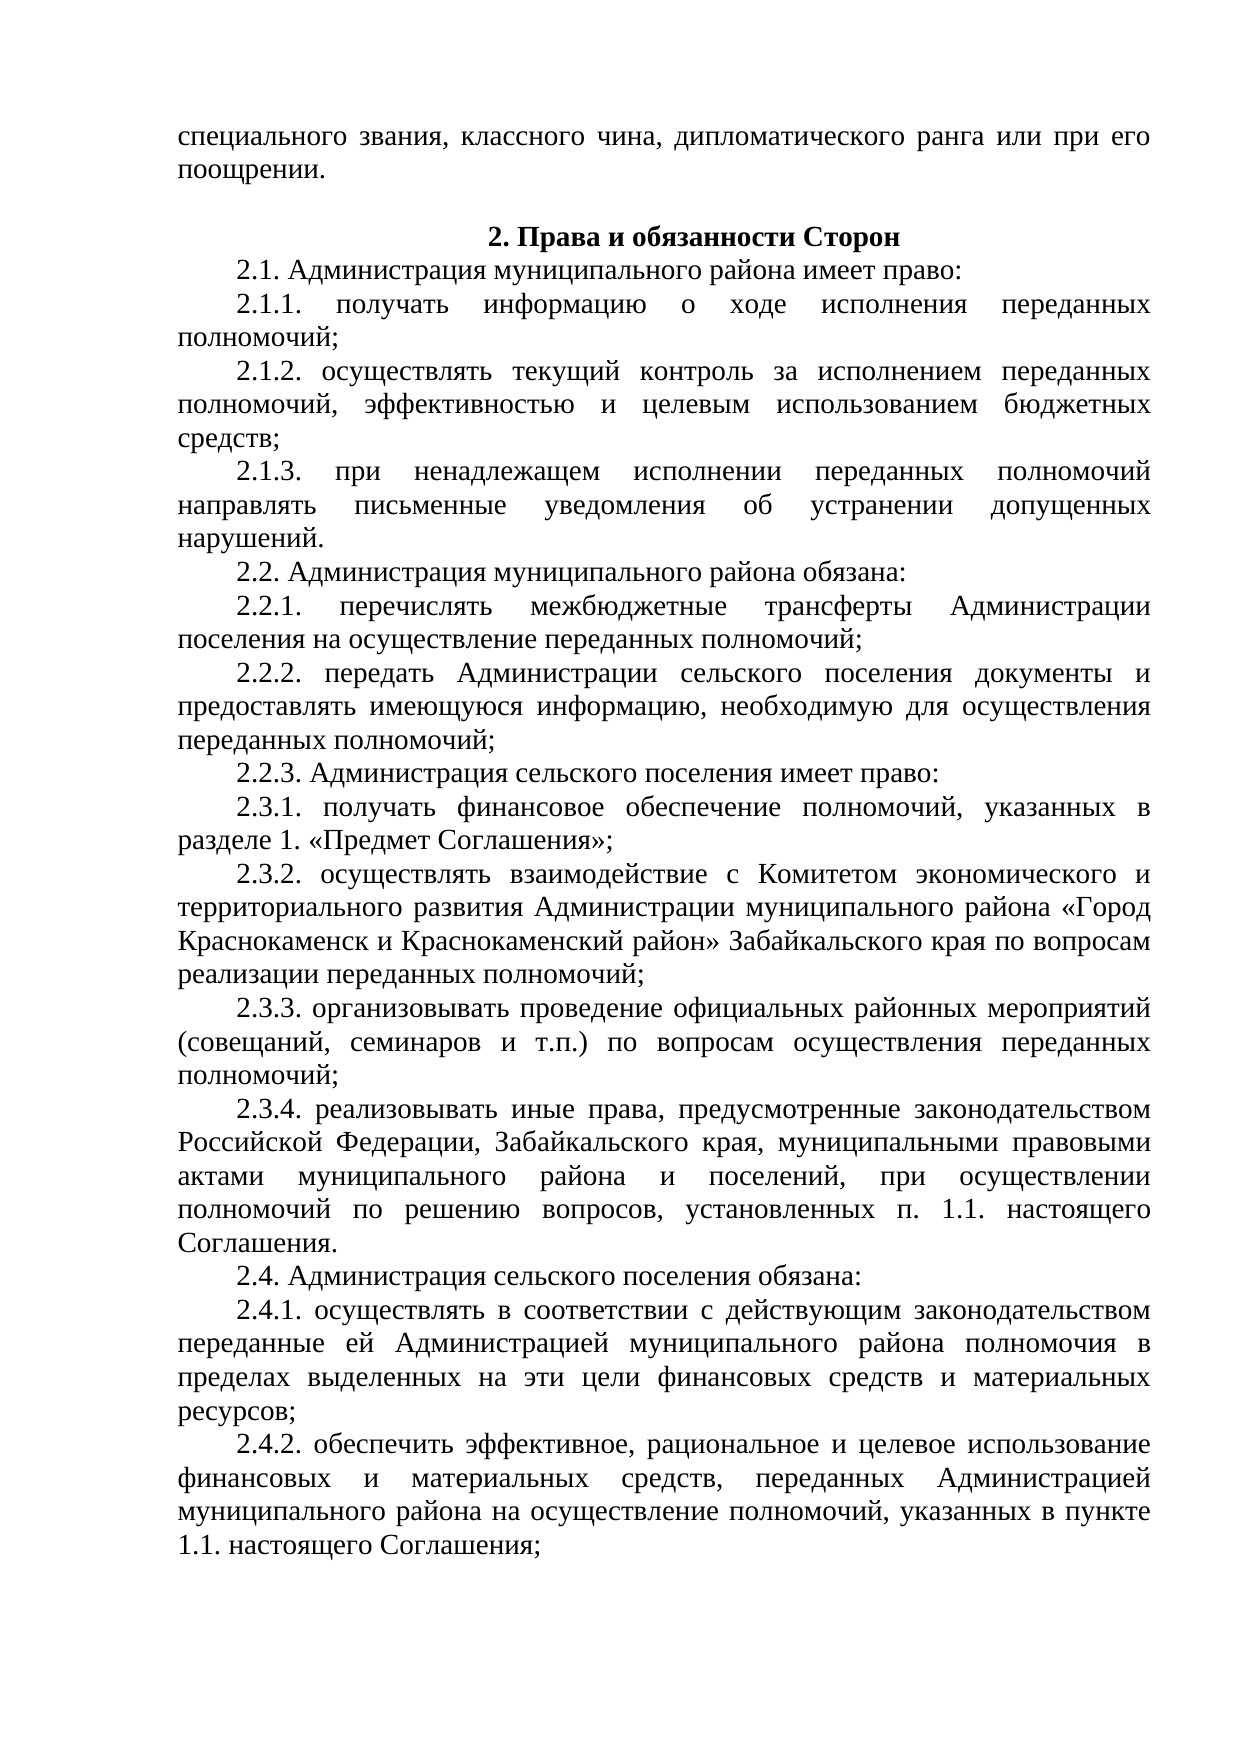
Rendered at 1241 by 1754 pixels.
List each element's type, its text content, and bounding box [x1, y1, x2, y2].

text 2.4.2. обеспечить эффективное, рациональное и целевое использование финансовых и материальных средств, переданных Администрацией муниципального района на осуществление полномочий, указанных в пункте 1.1. настоящего Соглашения; [177, 1426, 1152, 1560]
text 2. Права и обязанности Сторон [177, 219, 1152, 252]
text 2.2.1. перечислять межбюджетные трансферты Администрации поселения на осуществление переданных полномочий; [177, 588, 1152, 655]
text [177, 118, 1152, 185]
text 2.1.3. при ненадлежащем исполнении переданных полномочий направлять письменные уведомления об устранении допущенных нарушений. [177, 453, 1152, 554]
text 2.1.2. осуществлять текущий контроль за исполнением переданных полномочий, эффективностью и целевым использованием бюджетных средств; [177, 353, 1152, 453]
text 2.3.1. получать финансовое обеспечение полномочий, указанных в разделе 1. «Предмет Соглашения»; [177, 789, 1152, 856]
text 2.1.1. получать информацию о ходе исполнения переданных полномочий; [177, 286, 1152, 353]
text 2.2. Администрация муниципального района обязана: [177, 554, 1152, 588]
text 2.2.3. Администрация сельского поселения имеет право: [177, 755, 1152, 789]
text 2.3.2. осуществлять взаимодействие с Комитетом экономического и территориального развития Администрации муниципального района «Город Краснокаменск и Краснокаменский район» Забайкальского края по вопросам реализации переданных полномочий; [177, 856, 1152, 990]
text 2.3.4. реализовывать иные права, предусмотренные законодательством Российской Федерации, Забайкальского края, муниципальными правовыми актами муниципального района и поселений, при осуществлении полномочий по решению вопросов, установленных п. 1.1. настоящего Соглашения. [177, 1091, 1152, 1258]
text 2.3.3. организовывать проведение официальных районных мероприятий (совещаний, семинаров и т.п.) по вопросам осуществления переданных полномочий; [177, 990, 1152, 1091]
text 2.1. Администрация муниципального района имеет право: [177, 252, 1152, 286]
text 2.2.2. передать Администрации сельского поселения документы и предоставлять имеющуюся информацию, необходимую для осуществления переданных полномочий; [177, 655, 1152, 755]
text 2.4.1. осуществлять в соответствии с действующим законодательством переданные ей Администрацией муниципального района полномочия в пределах выделенных на эти цели финансовых средств и материальных ресурсов; [177, 1292, 1152, 1426]
text 2.4. Администрация сельского поселения обязана: [177, 1258, 1152, 1292]
